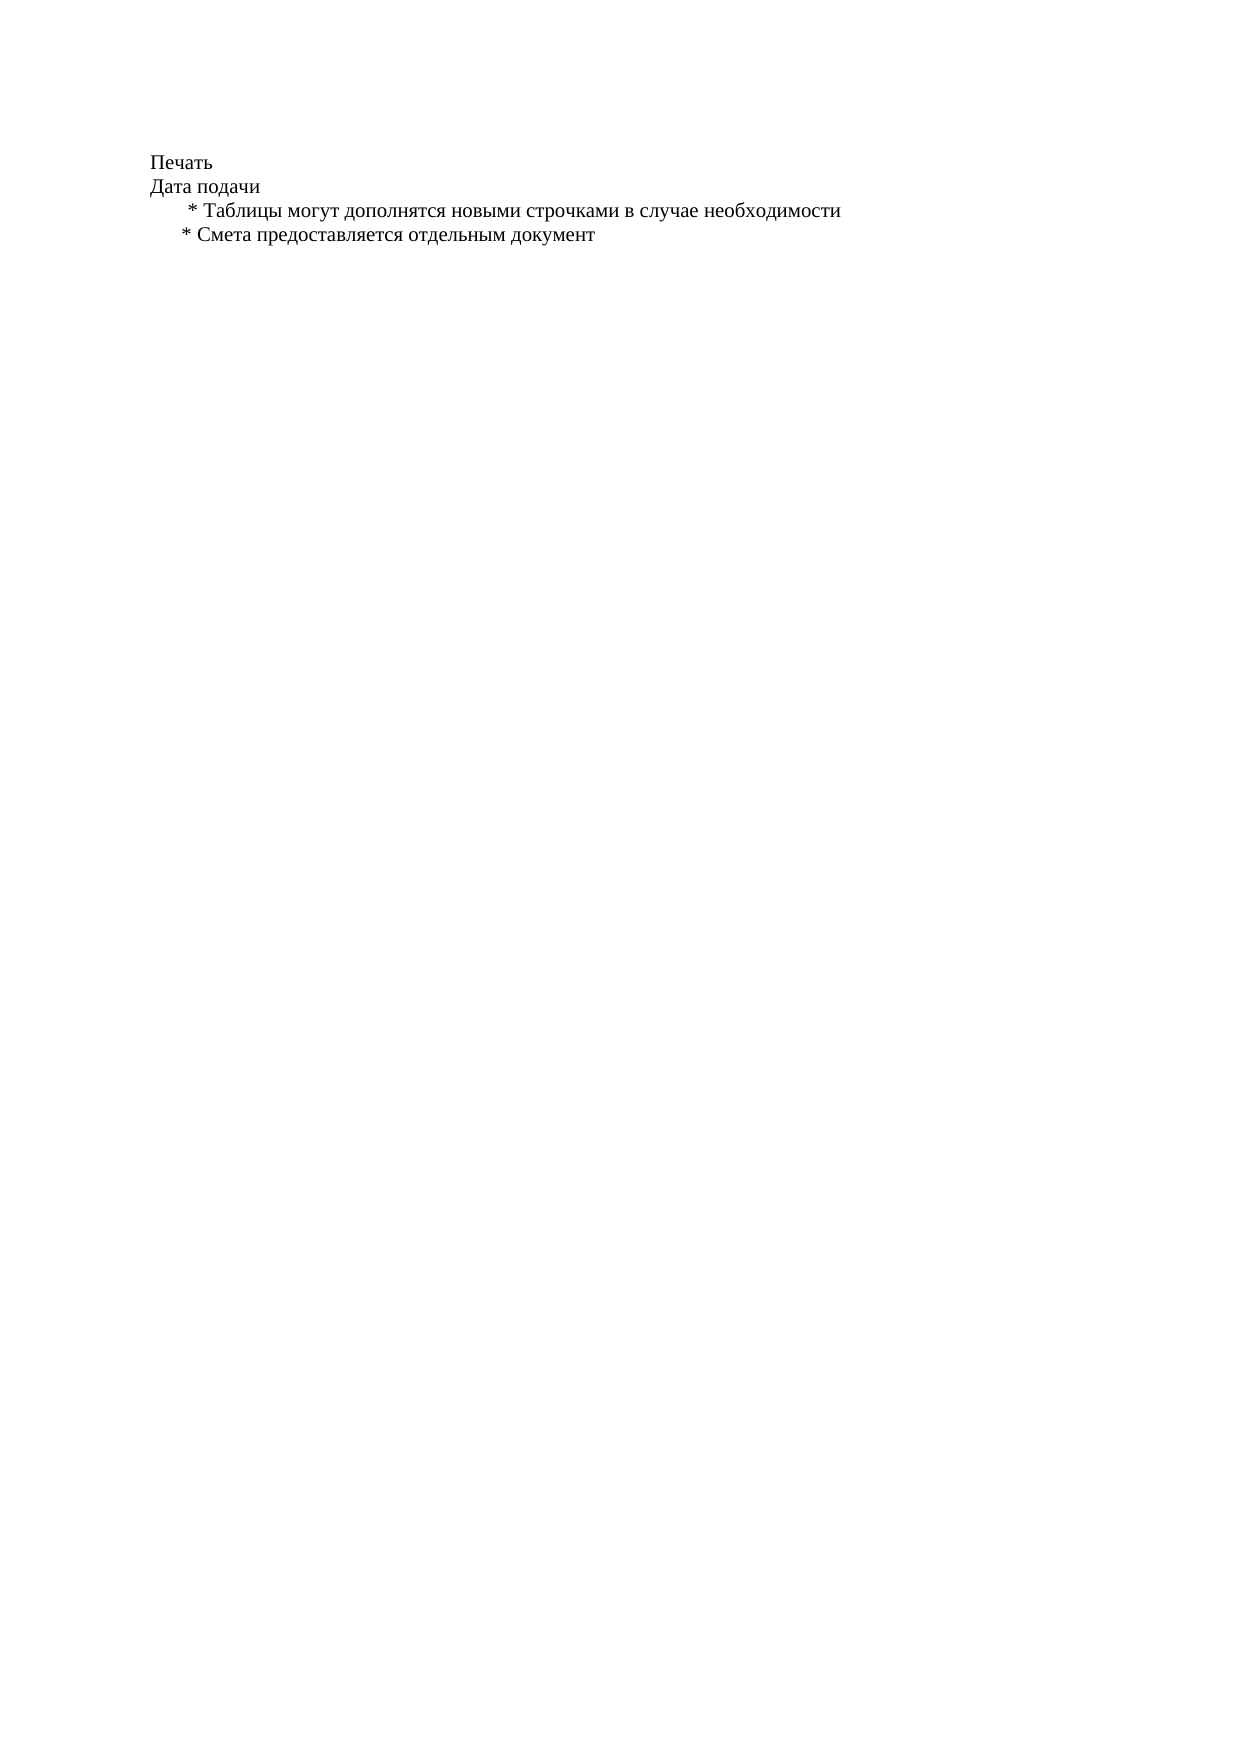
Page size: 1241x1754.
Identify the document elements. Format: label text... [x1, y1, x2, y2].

text Дата подачи [150, 174, 1090, 198]
text Печать [150, 150, 1090, 174]
text * Таблицы могут дополнятся новыми строчками в случае необходимости [187, 198, 1090, 222]
text * Смета предоставляется отдельным документ [150, 222, 1090, 246]
